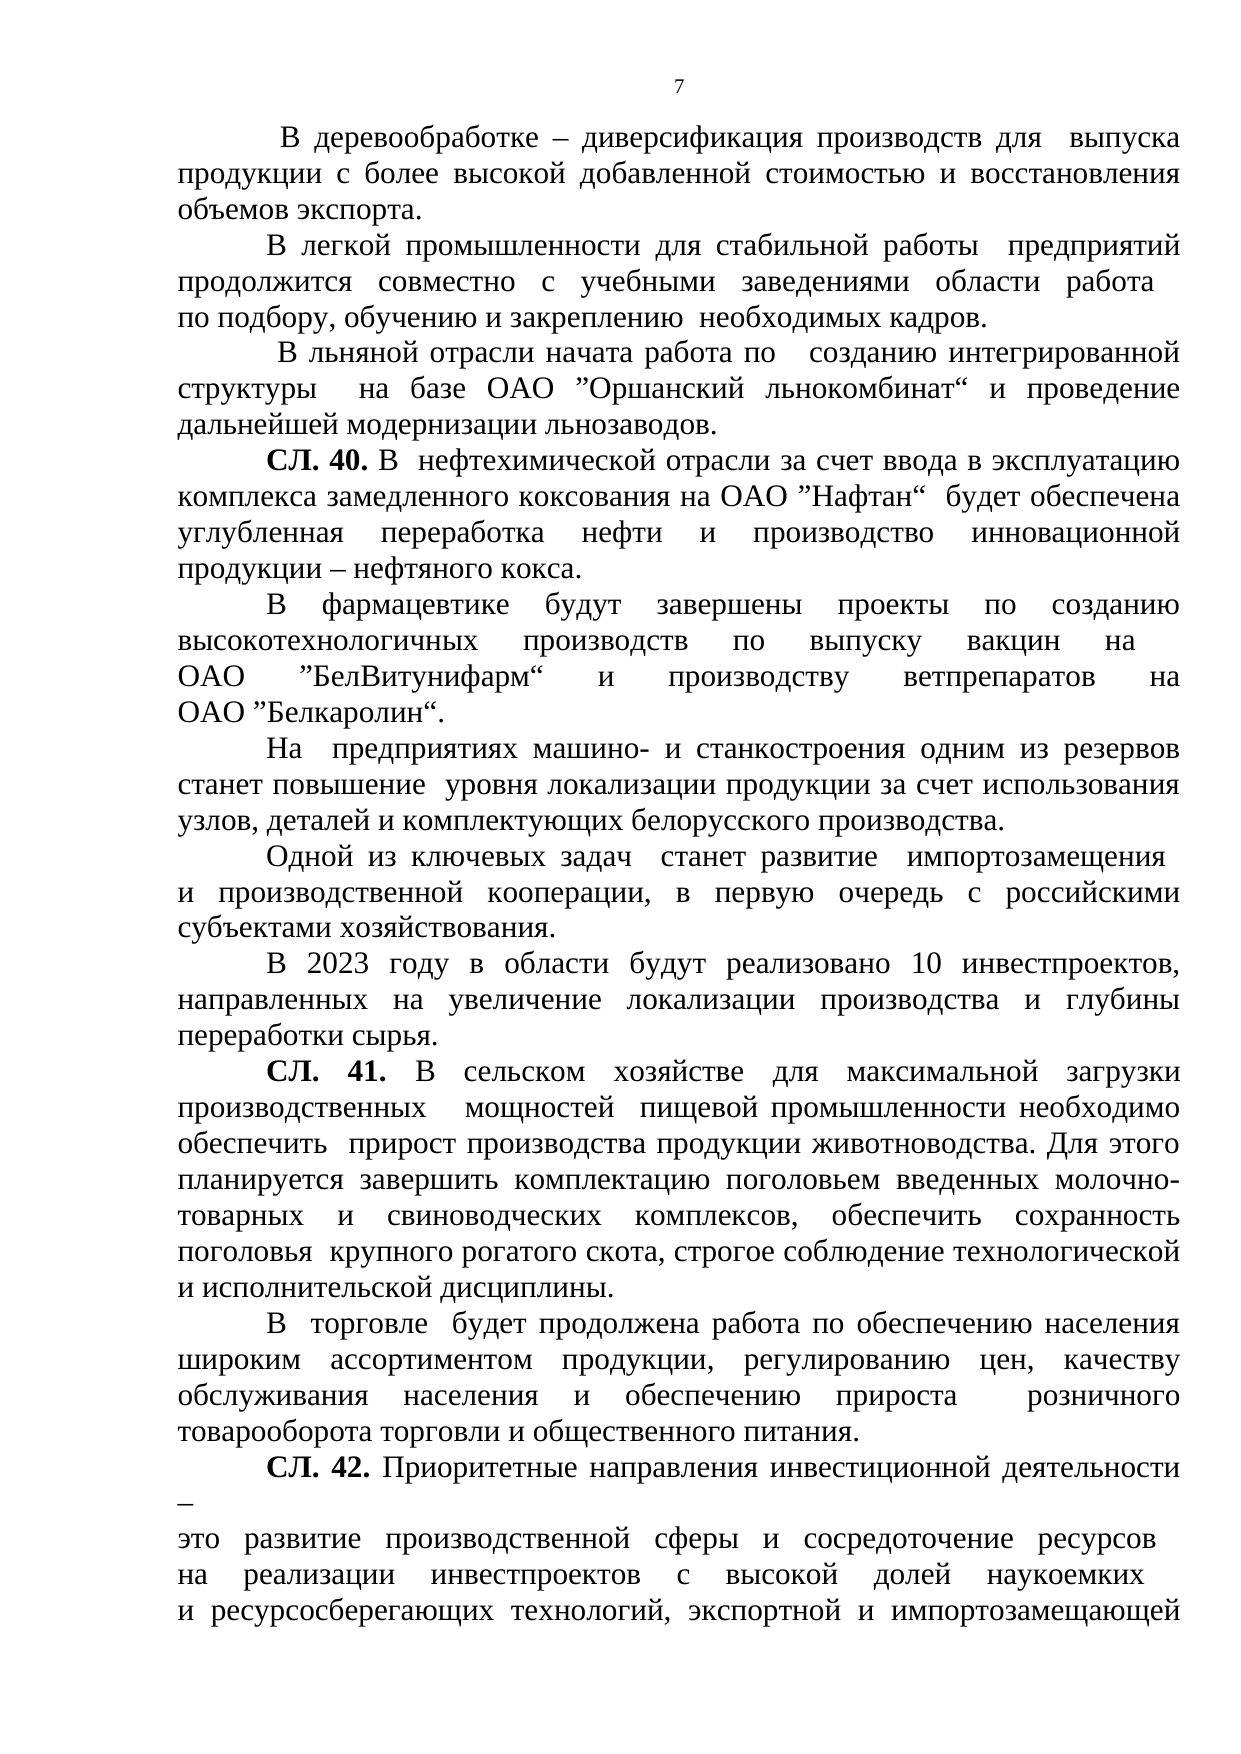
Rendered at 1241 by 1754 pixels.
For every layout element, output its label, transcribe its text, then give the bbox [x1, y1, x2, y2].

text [177, 1448, 1181, 1627]
text В льняной отрасли начата работа по созданию интегрированной структуры на базе ОАО ”Оршанский льнокомбинат“ и проведение дальнейшей модернизации льнозаводов. [177, 334, 1181, 442]
text В торговле будет продолжена работа по обеспечению населения широким ассортиментом продукции, регулированию цен, качеству обслуживания населения и обеспечению прироста розничного товарооборота торговли и общественного питания. [177, 1304, 1181, 1448]
text Одной из ключевых задач станет развитие импортозамещения и производственной кооперации, в первую очередь с российскими субъектами хозяйствования. [177, 837, 1181, 945]
text В 2023 году в области будут реализовано 10 инвестпроектов, направленных на увеличение локализации производства и глубины переработки сырья. [177, 945, 1181, 1052]
text СЛ. 41. В сельском хозяйстве для максимальной загрузки производственных мощностей пищевой промышленности необходимо обеспечить прирост производства продукции животноводства. Для этого планируется завершить комплектацию поголовьем введенных молочно-товарных и свиноводческих комплексов, обеспечить сохранность поголовья крупного рогатого скота, строгое соблюдение технологической и исполнительской дисциплины. [177, 1052, 1181, 1304]
text В фармацевтике будут завершены проекты по созданию высокотехнологичных производств по выпуску вакцин на ОАО ”БелВитунифарм“ и производству ветпрепаратов на ОАО ”Белкаролин“. [177, 585, 1181, 729]
text СЛ. 40. В нефтехимической отрасли за счет ввода в эксплуатацию комплекса замедленного коксования на ОАО ”Нафтан“ будет обеспечена углубленная переработка нефти и производство инновационной продукции – нефтяного кокса. [177, 442, 1181, 585]
text В легкой промышленности для стабильной работы предприятий продолжится совместно с учебными заведениями области работа по подбору, обучению и закреплению необходимых кадров. [177, 226, 1181, 334]
text В деревообработке – диверсификация производств для выпуска продукции с более высокой добавленной стоимостью и восстановления объемов экспорта. [177, 118, 1181, 226]
text На предприятиях машино- и станкостроения одним из резервов станет повышение уровня локализации продукции за счет использования узлов, деталей и комплектующих белорусского производства. [177, 729, 1181, 837]
